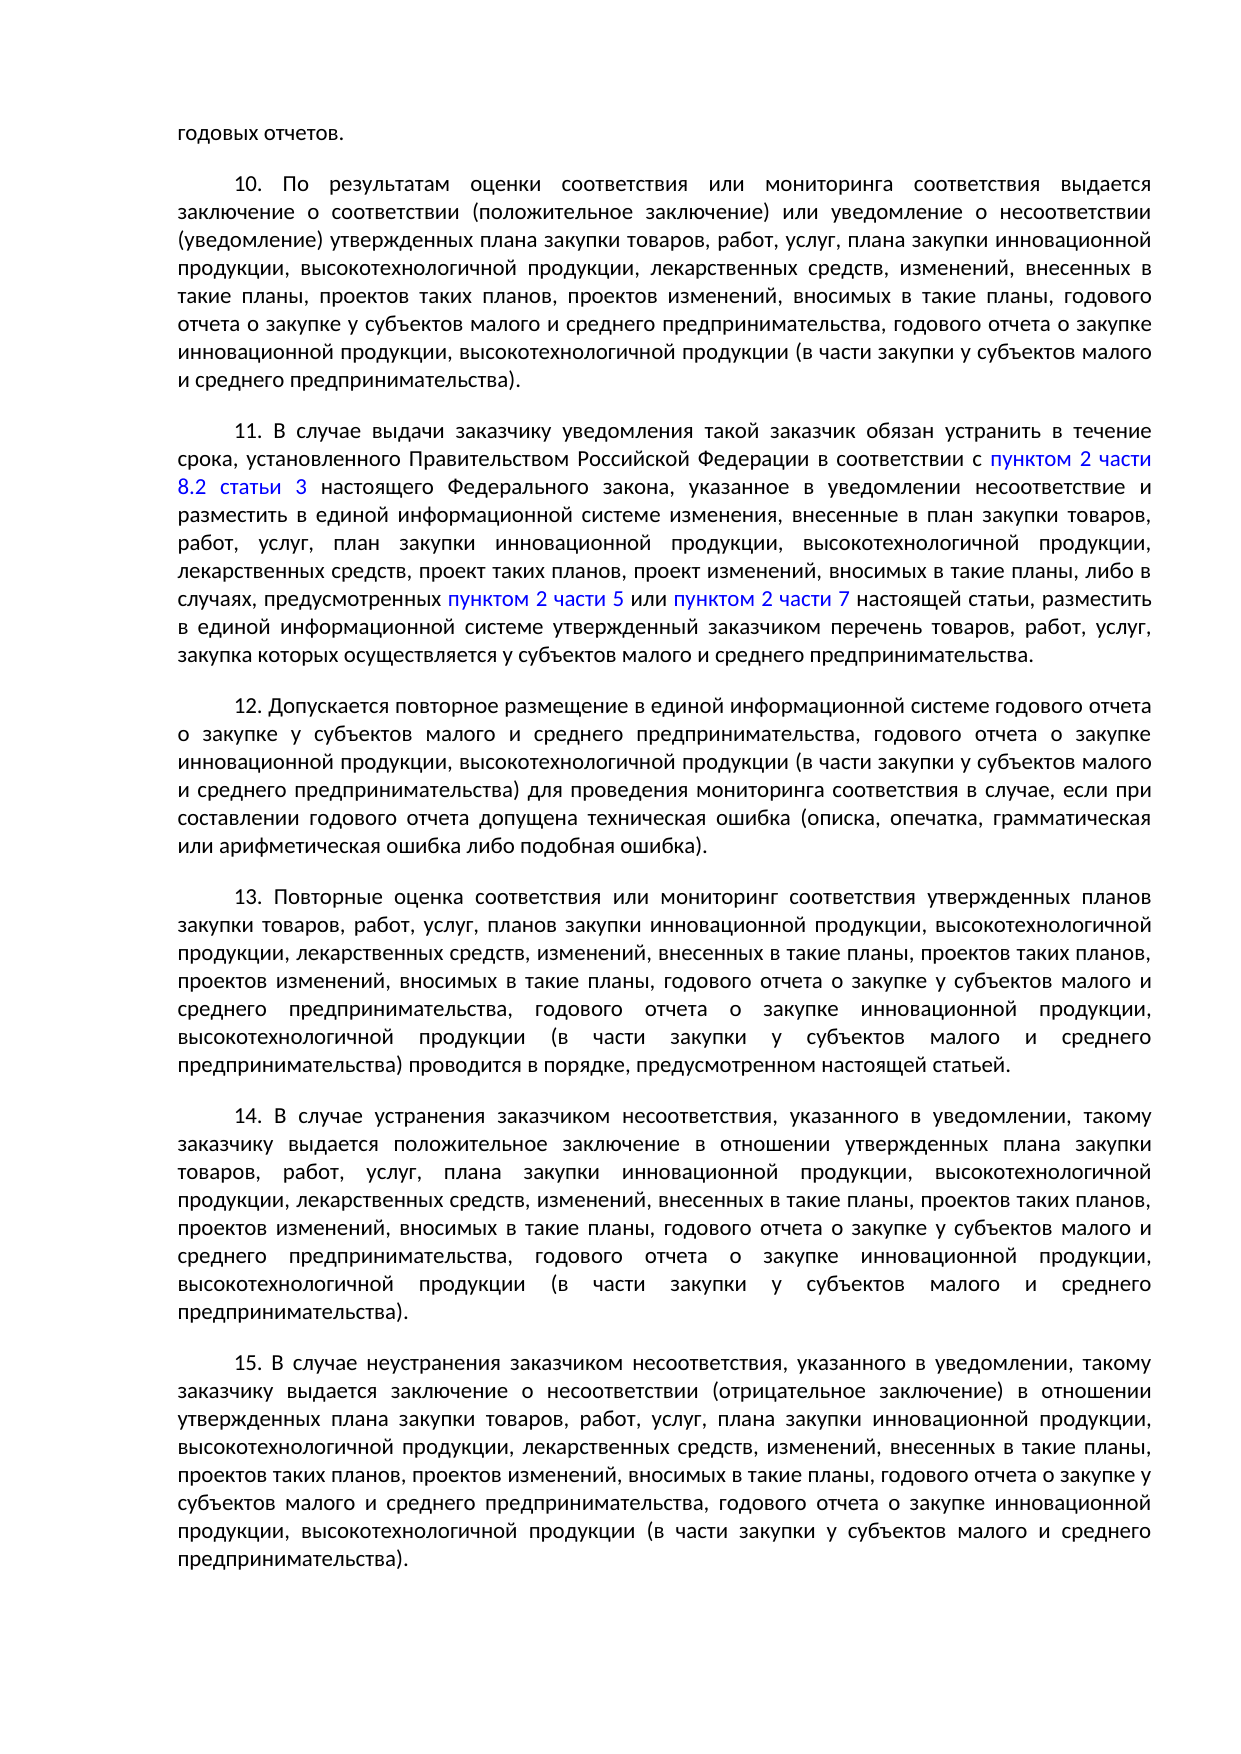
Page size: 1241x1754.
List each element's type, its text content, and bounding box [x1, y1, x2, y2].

text 11. В случае выдачи заказчику уведомления такой заказчик обязан устранить в течение срока, установленного Правительством Российской Федерации в соответствии с пунктом 2 части 8.2 статьи 3 настоящего Федерального закона, указанное в уведомлении несоответствие и разместить в единой информационной системе изменения, внесенные в план закупки товаров, работ, услуг, план закупки инновационной продукции, высокотехнологичной продукции, лекарственных средств, проект таких планов, проект изменений, вносимых в такие планы, либо в случаях, предусмотренных пунктом 2 части 5 или пунктом 2 части 7 настоящей статьи, разместить в единой информационной системе утвержденный заказчиком перечень товаров, работ, услуг, закупка которых осуществляется у субъектов малого и среднего предпринимательства. [177, 416, 1152, 668]
text 15. В случае неустранения заказчиком несоответствия, указанного в уведомлении, такому заказчику выдается заключение о несоответствии (отрицательное заключение) в отношении утвержденных плана закупки товаров, работ, услуг, плана закупки инновационной продукции, высокотехнологичной продукции, лекарственных средств, изменений, внесенных в такие планы, проектов таких планов, проектов изменений, вносимых в такие планы, годового отчета о закупке у субъектов малого и среднего предпринимательства, годового отчета о закупке инновационной продукции, высокотехнологичной продукции (в части закупки у субъектов малого и среднего предпринимательства). [177, 1348, 1152, 1573]
text 13. Повторные оценка соответствия или мониторинг соответствия утвержденных планов закупки товаров, работ, услуг, планов закупки инновационной продукции, высокотехнологичной продукции, лекарственных средств, изменений, внесенных в такие планы, проектов таких планов, проектов изменений, вносимых в такие планы, годового отчета о закупке у субъектов малого и среднего предпринимательства, годового отчета о закупке инновационной продукции, высокотехнологичной продукции (в части закупки у субъектов малого и среднего предпринимательства) проводится в порядке, предусмотренном настоящей статьей. [177, 882, 1152, 1078]
text 12. Допускается повторное размещение в единой информационной системе годового отчета о закупке у субъектов малого и среднего предпринимательства, годового отчета о закупке инновационной продукции, высокотехнологичной продукции (в части закупки у субъектов малого и среднего предпринимательства) для проведения мониторинга соответствия в случае, если при составлении годового отчета допущена техническая ошибка (описка, опечатка, грамматическая или арифметическая ошибка либо подобная ошибка). [177, 691, 1152, 859]
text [177, 118, 1152, 146]
text 10. По результатам оценки соответствия или мониторинга соответствия выдается заключение о соответствии (положительное заключение) или уведомление о несоответствии (уведомление) утвержденных плана закупки товаров, работ, услуг, плана закупки инновационной продукции, высокотехнологичной продукции, лекарственных средств, изменений, внесенных в такие планы, проектов таких планов, проектов изменений, вносимых в такие планы, годового отчета о закупке у субъектов малого и среднего предпринимательства, годового отчета о закупке инновационной продукции, высокотехнологичной продукции (в части закупки у субъектов малого и среднего предпринимательства). [177, 169, 1152, 393]
text 14. В случае устранения заказчиком несоответствия, указанного в уведомлении, такому заказчику выдается положительное заключение в отношении утвержденных плана закупки товаров, работ, услуг, плана закупки инновационной продукции, высокотехнологичной продукции, лекарственных средств, изменений, внесенных в такие планы, проектов таких планов, проектов изменений, вносимых в такие планы, годового отчета о закупке у субъектов малого и среднего предпринимательства, годового отчета о закупке инновационной продукции, высокотехнологичной продукции (в части закупки у субъектов малого и среднего предпринимательства). [177, 1101, 1152, 1326]
